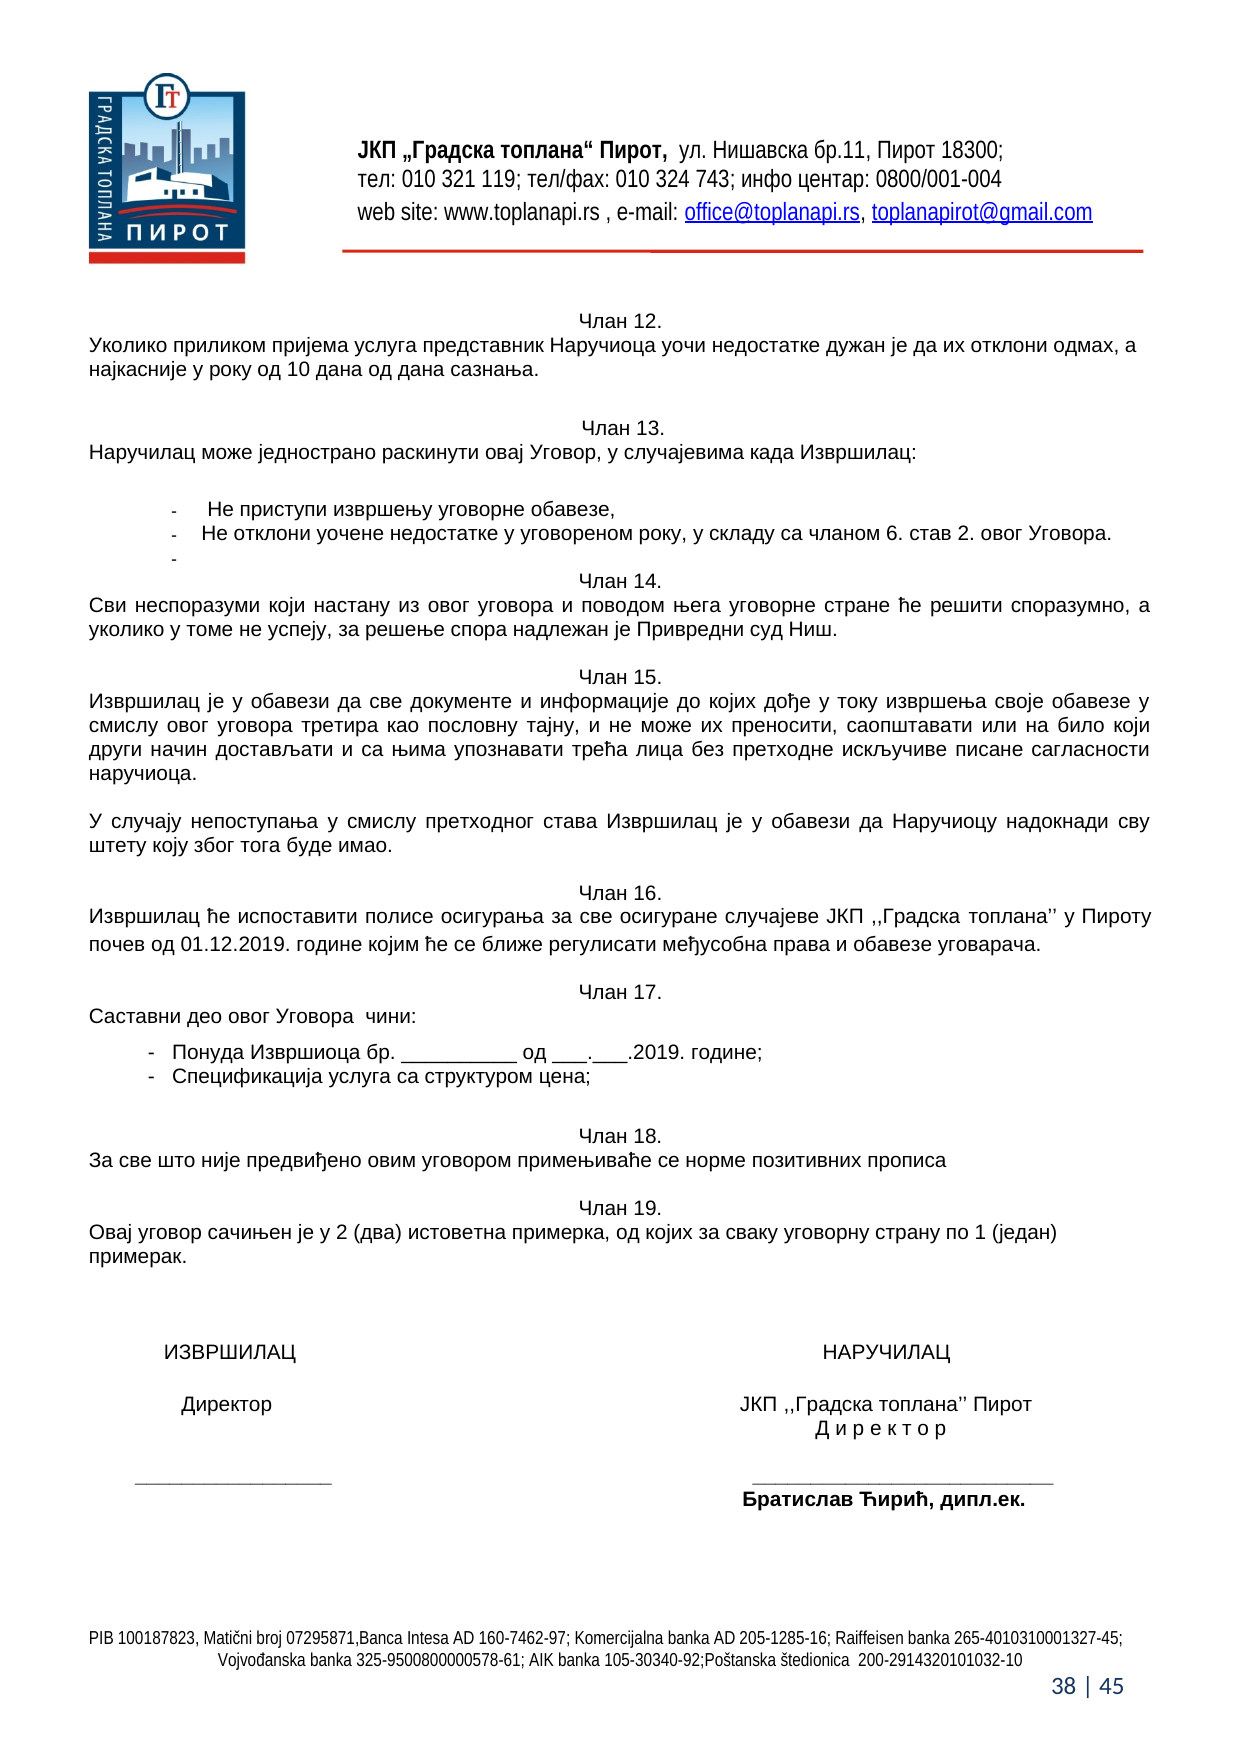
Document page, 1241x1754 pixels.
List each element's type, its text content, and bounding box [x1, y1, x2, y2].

text Саставни део овог Уговора чини: [89, 1004, 1152, 1028]
text Братислав Ћирић, дипл.ек. [89, 1487, 1152, 1511]
text За све што није предвиђено овим уговором примењиваће се норме позитивних прописа [89, 1148, 1152, 1172]
text Д и р е к т о р [89, 1415, 1152, 1439]
text Овај уговор сачињен је у 2 (два) истоветна примерка, од којих за сваку уговорну страну по 1 (један) примерак. [89, 1220, 1152, 1268]
text Сви неспоразуми који настану из овог уговора и поводом њега уговорне стране ће решити споразумно, а уколико у томе не успеју, за решење спора надлежан је Привредни суд Ниш. [89, 593, 1152, 641]
text Члан 19. [89, 1196, 1152, 1220]
text Члан 13. [89, 416, 1152, 440]
text Члан 18. [89, 1124, 1152, 1148]
text - Понуда Извршиоца бр. __________ од ___.___.2019. године; [89, 1040, 1152, 1064]
list Не отклони уочене недостатке у уговореном року, у складу са чланом 6. став 2. овог Уговора. [89, 521, 1152, 545]
text _________________ __________________________ [89, 1463, 1152, 1487]
text Члан 17. [89, 980, 1152, 1004]
text Члан 16. [89, 880, 1152, 904]
list Не приступи извршењу уговорне обавезе, [171, 497, 1152, 521]
text ИЗВРШИЛАЦ НАРУЧИЛАЦ [89, 1339, 1152, 1363]
text Директор ЈКП ,,Градска топлана’’ Пирот [89, 1391, 1152, 1415]
text Члан 12. [89, 308, 1152, 332]
text Члан 15. [89, 665, 1152, 689]
picture [88, 73, 338, 281]
text У случају непоступања у смислу претходног става Извршилац је у обавези да Наручиоцу надокнади сву штету коју због тога буде имао. [89, 808, 1152, 856]
text Члан 14. [89, 569, 1152, 593]
text Наручилац може једнострано раскинути овај Уговор, у случајевима када Извршилац: [89, 440, 1152, 464]
text Уколико приликом пријема услуга представник Наручиоца уочи недостатке дужан је да их отклони одмах, а најкасније у року од 10 дана од дана сазнања. [89, 332, 1152, 380]
text - Спецификација услуга са структуром цена; [89, 1064, 1152, 1088]
text Извршилац је у обавези да све документе и информације до којих дође у току извршења своје обавезе у смислу овог уговора третира као пословну тајну, и не може их преносити, саопштавати или на било који други начин достављати и са њима упознавати трећа лица без претходне искључиве писане сагласности наручиоца. [89, 689, 1152, 784]
text Извршилац ће испоставити полисе осигурања за све осигуране случајеве ЈКП ,,Градска топлана’’ у Пироту почев од 01.12.2019. године којим ће се ближе регулисати међусобна права и обавезе уговарача. [89, 904, 1152, 956]
